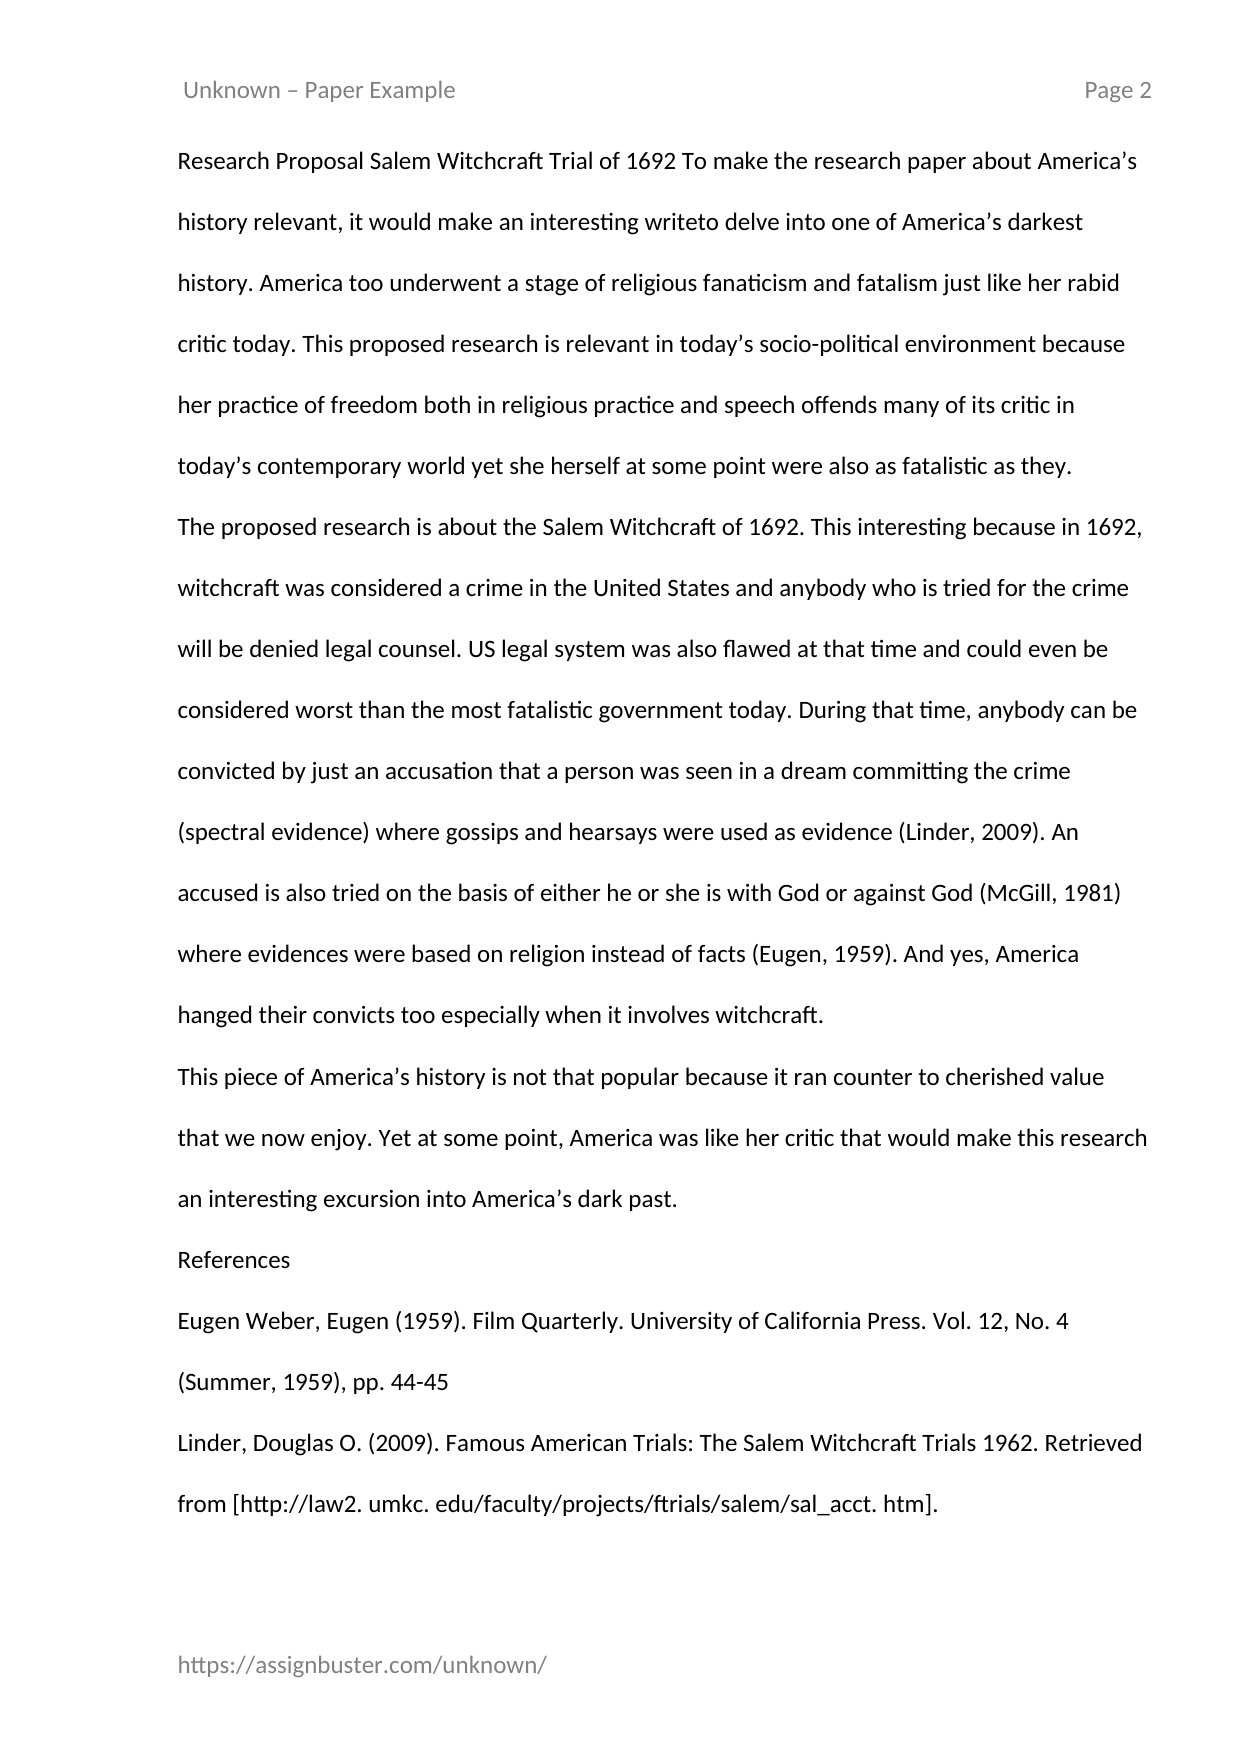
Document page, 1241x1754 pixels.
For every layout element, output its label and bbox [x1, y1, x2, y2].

text [177, 145, 1152, 1518]
